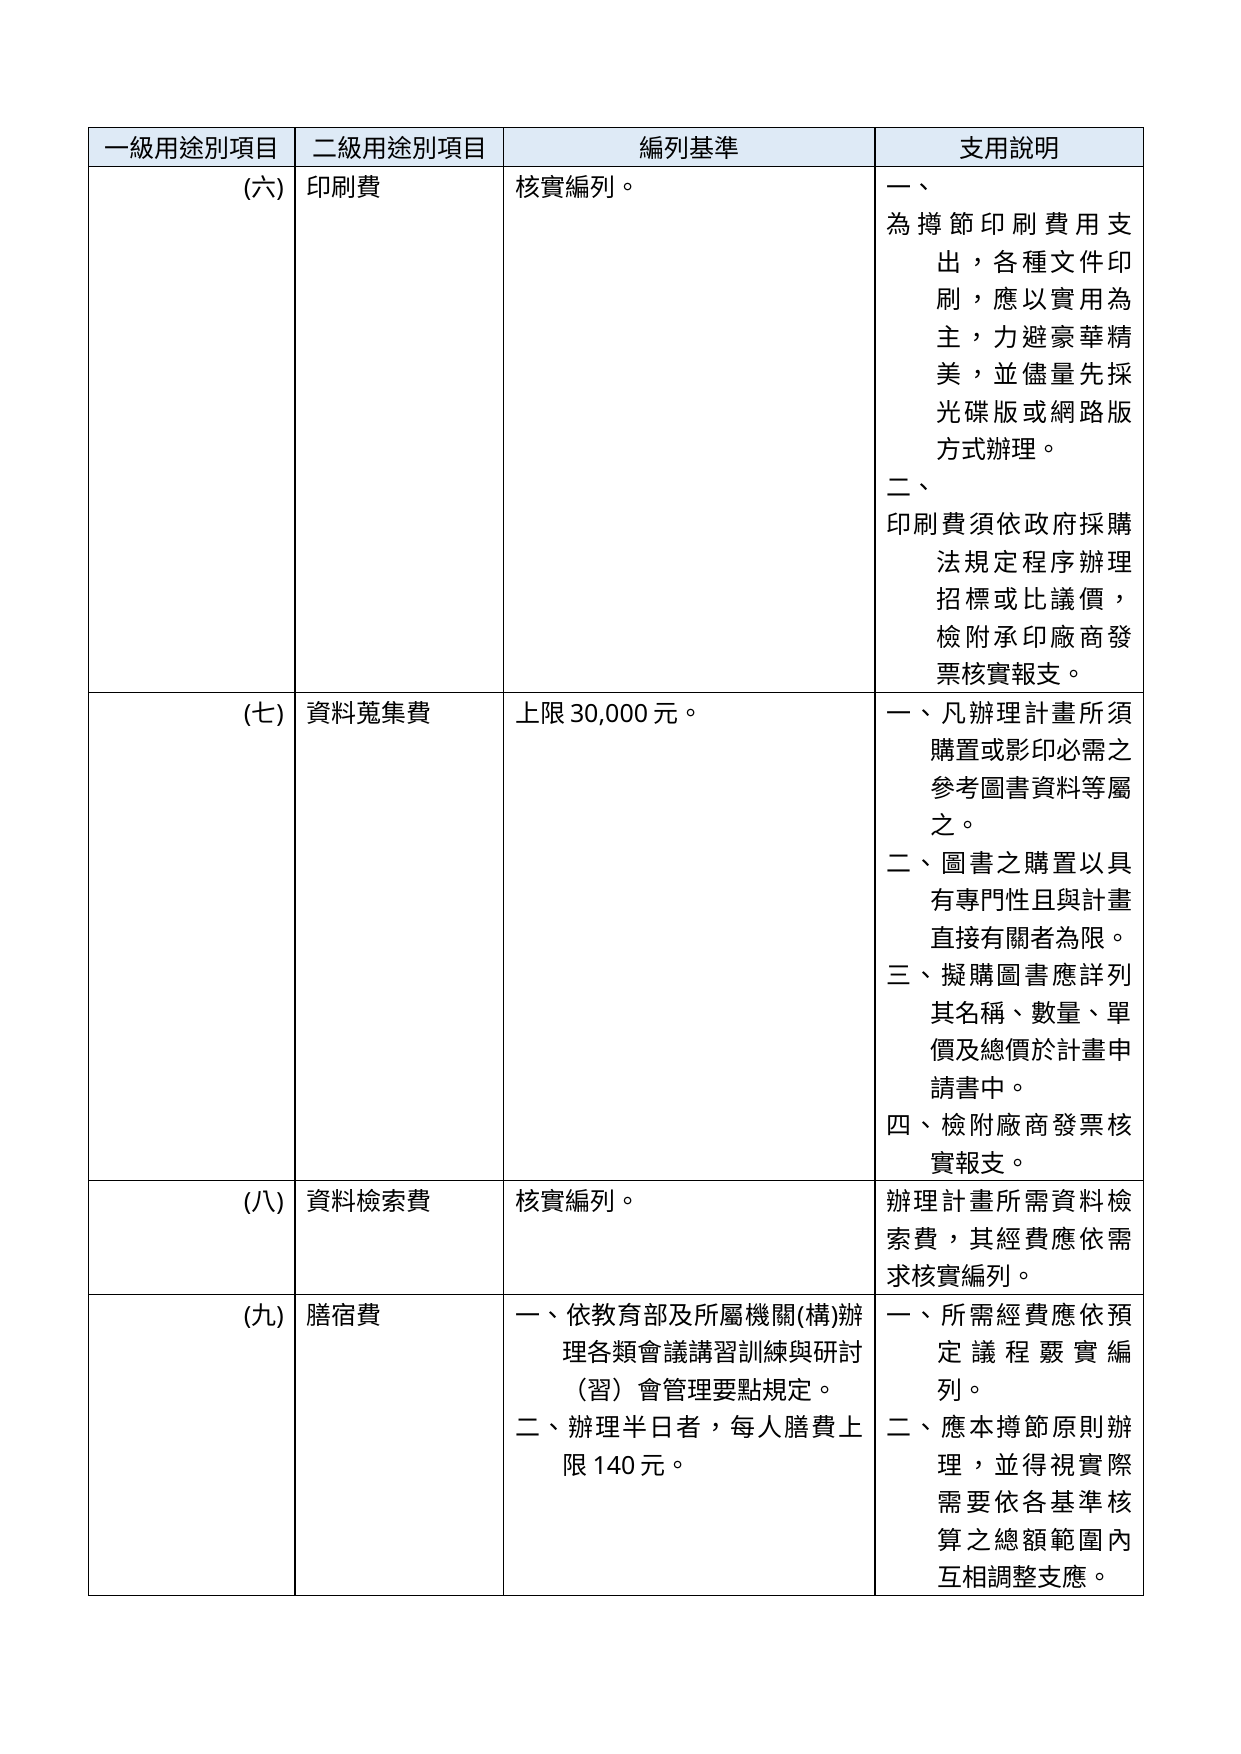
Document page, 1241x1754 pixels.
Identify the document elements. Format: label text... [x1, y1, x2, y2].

table_header 一級用途別項目 [89, 128, 294, 166]
table_cell 資料檢索費 [296, 1181, 503, 1294]
table_cell (九) [89, 1295, 294, 1595]
table_header 二級用途別項目 [296, 128, 503, 166]
table_cell 一、凡辦理計畫所須購置或影印必需之參考圖書資料等屬之。 二、圖書之購置以具有專門性且與計畫直接有關者為限。 三、擬購圖書應詳列其名稱、數量、單價及總價於計畫申請書中。 四、檢附廠商發票核實報支。 [876, 693, 1143, 1180]
table_header 編列基準 [504, 128, 874, 166]
table_cell 資料蒐集費 [296, 693, 503, 1180]
table_cell 核實編列。 [504, 167, 874, 692]
table_cell 核實編列。 [504, 1181, 874, 1294]
table_cell 辦理計畫所需資料檢索費，其經費應依需求核實編列。 [876, 1181, 1143, 1294]
table_cell (六) [89, 167, 294, 692]
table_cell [504, 1295, 874, 1595]
table_cell 膳宿費 [296, 1295, 503, 1595]
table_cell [876, 1295, 1143, 1595]
table_cell (七) [89, 693, 294, 1180]
table_cell (八) [89, 1181, 294, 1294]
table_cell 印刷費 [296, 167, 503, 692]
table_header 支用說明 [876, 128, 1143, 166]
table_cell 為撙節印刷費用支出，各種文件印刷，應以實用為主，力避豪華精美，並儘量先採光碟版或網路版方式辦理。 印刷費須依政府採購法規定程序辦理招標或比議價，檢附承印廠商發票核實報支。 [876, 167, 1143, 692]
table_cell 上限30,000元。 [504, 693, 874, 1180]
